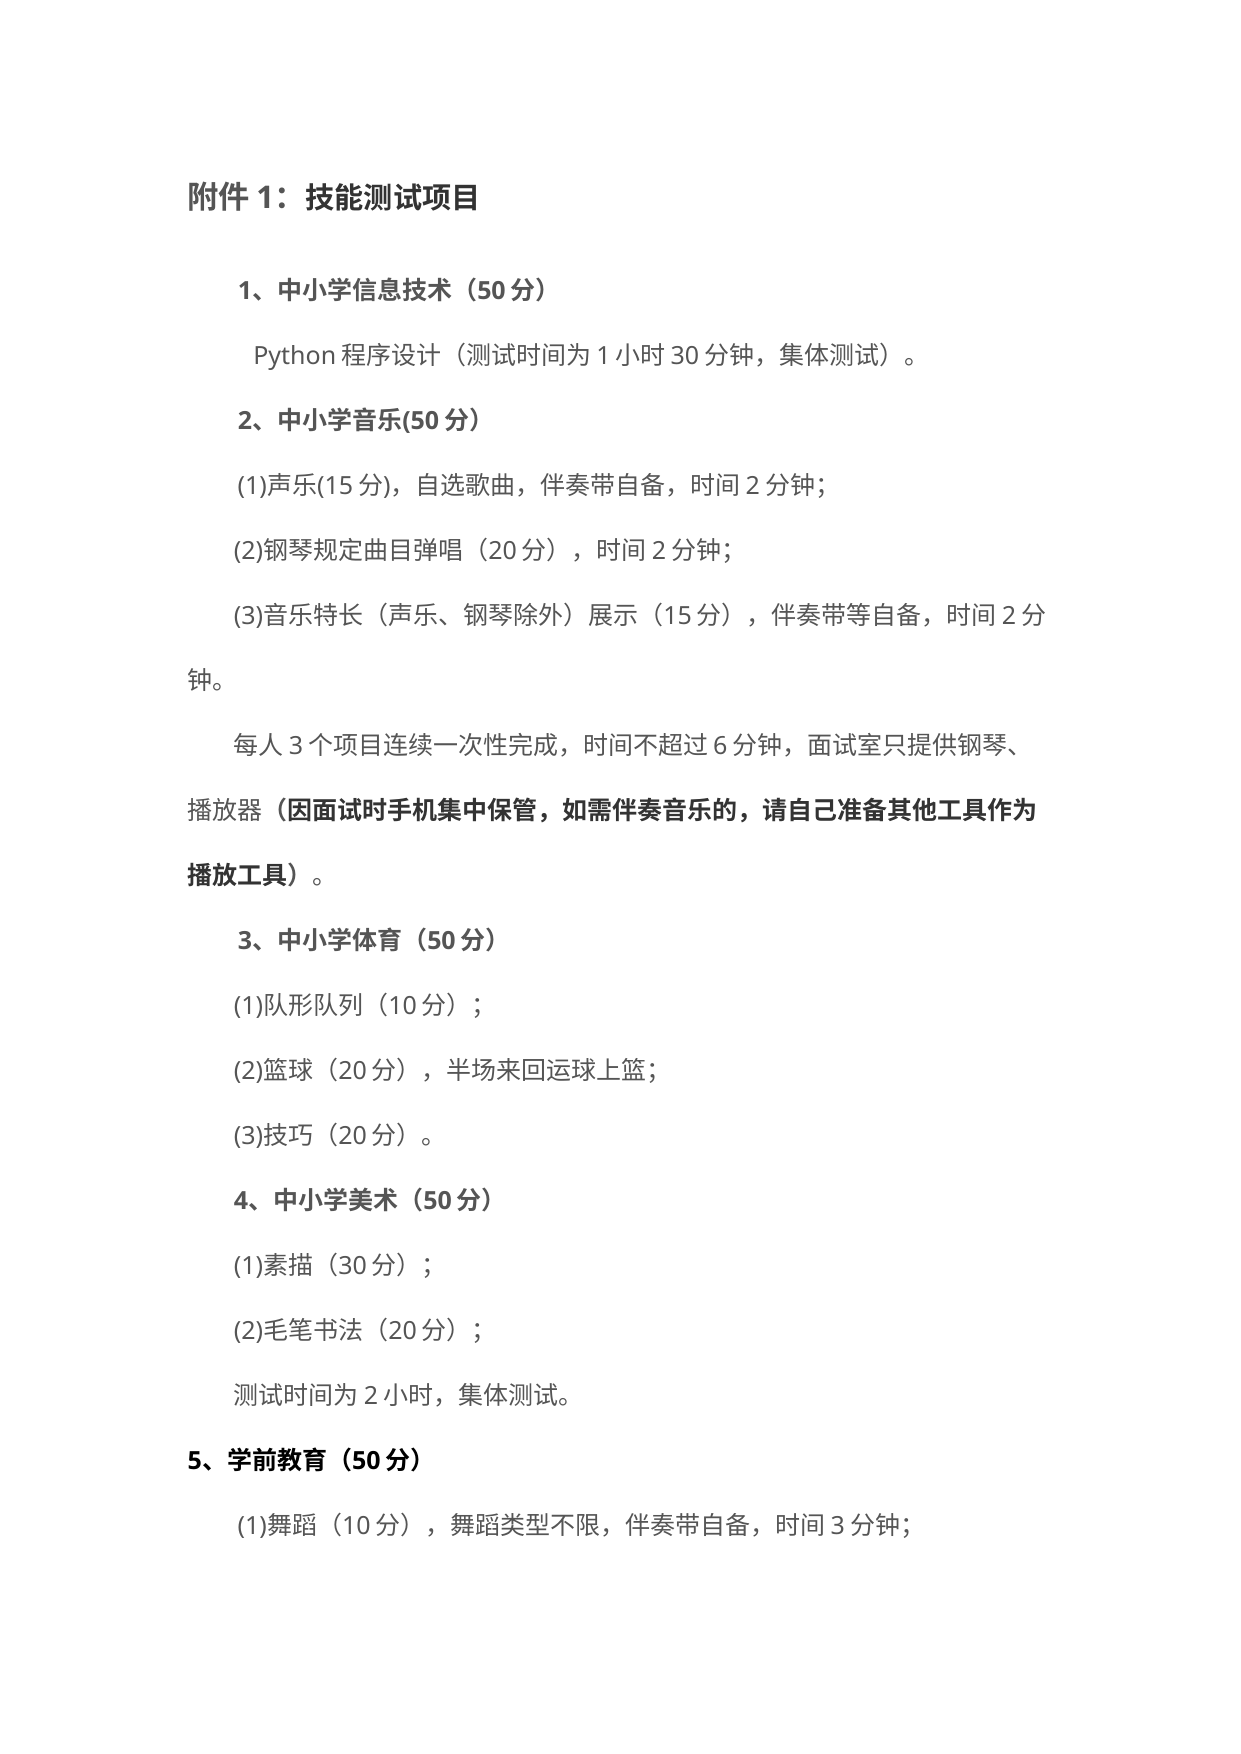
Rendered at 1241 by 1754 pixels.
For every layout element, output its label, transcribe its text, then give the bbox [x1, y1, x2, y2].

text (2)篮球（20分），半场来回运球上篮； [187, 1036, 1053, 1101]
text (3)技巧（20分）。 [187, 1101, 1053, 1166]
text (2)毛笔书法（20分）； [187, 1296, 1053, 1361]
text Python程序设计（测试时间为1小时30分钟，集体测试）。 [187, 321, 1053, 386]
text (1)素描（30分）； [187, 1231, 1053, 1296]
text 测试时间为2小时，集体测试。 [187, 1361, 1053, 1426]
list (1)舞蹈（10分），舞蹈类型不限，伴奏带自备，时间3分钟； [187, 1491, 1053, 1556]
list 学前教育（50分） [187, 1426, 1053, 1491]
text (1)声乐(15分)，自选歌曲，伴奏带自备，时间2分钟； [187, 451, 1053, 516]
text 1、中小学信息技术（50分） [187, 256, 1053, 321]
text 每人3个项目连续一次性完成，时间不超过6分钟，面试室只提供钢琴、播放器（因面试时手机集中保管，如需伴奏音乐的，请自己准备其他工具作为播放工具）。 [187, 711, 1053, 906]
text (1)队形队列（10分）； [187, 971, 1053, 1036]
text 4、中小学美术（50分） [187, 1166, 1053, 1231]
text 3、中小学体育（50分） [187, 906, 1053, 971]
text 2、中小学音乐(50分） [187, 386, 1053, 451]
text 附件1：技能测试项目 [187, 162, 1053, 227]
text (2)钢琴规定曲目弹唱（20分），时间2分钟； [187, 516, 1053, 581]
text (3)音乐特长（声乐、钢琴除外）展示（15分），伴奏带等自备，时间2分钟。 [187, 581, 1053, 711]
